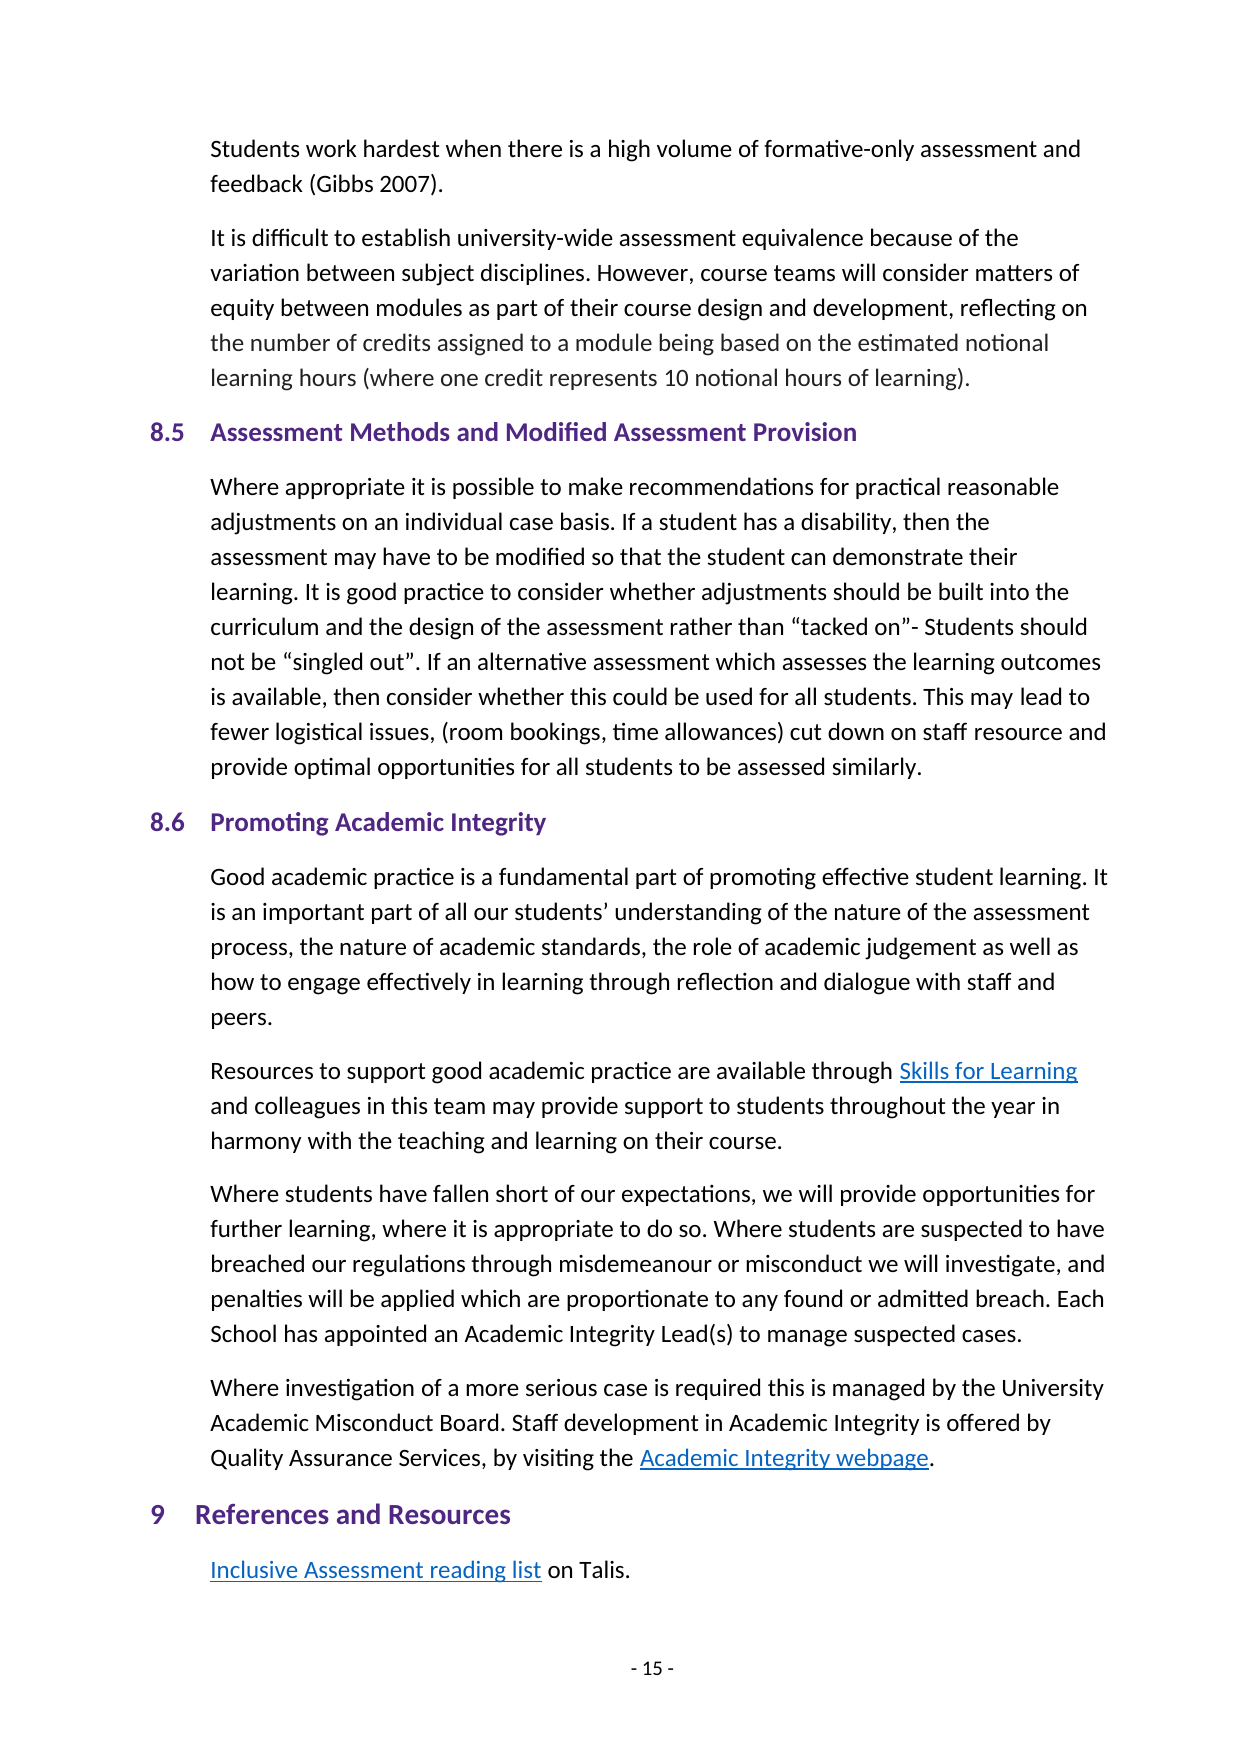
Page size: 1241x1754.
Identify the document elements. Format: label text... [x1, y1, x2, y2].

subtitle It is difficult to establish university-wide assessment equivalence because of the variation between subject disciplines. However, course teams will consider matters of equity between modules as part of their course design and development, reflecting on the number of credits assigned to a module being based on the estimated notional learning hours (where one credit represents 10 notional hours of learning). [210, 222, 1112, 392]
subtitle Where students have fallen short of our expectations, we will provide opportunities for further learning, where it is appropriate to do so. Where students are suspected to have breached our regulations through misdemeanour or misconduct we will investigate, and penalties will be applied which are proportionate to any found or admitted breach. Each School has appointed an Academic Integrity Lead(s) to manage suspected cases. [210, 1178, 1112, 1349]
subtitle Good academic practice is a fundamental part of promoting effective student learning. It is an important part of all our students’ understanding of the nature of the assessment process, the nature of academic standards, the role of academic judgement as well as how to engage effectively in learning through reflection and dialogue with staff and peers. [210, 861, 1112, 1032]
subtitle Assessment Methods and Modified Assessment Provision [150, 415, 1112, 448]
text Inclusive Assessment reading list on Talis. [210, 1554, 1112, 1585]
subtitle Where appropriate it is possible to make recommendations for practical reasonable adjustments on an individual case basis. If a student has a disability, then the assessment may have to be modified so that the student can demonstrate their learning. It is good practice to consider whether adjustments should be built into the curriculum and the design of the assessment rather than “tacked on”- Students should not be “singled out”. If an alternative assessment which assesses the learning outcomes is available, then consider whether this could be used for all students. This may lead to fewer logistical issues, (room bookings, time allowances) cut down on staff resource and provide optimal opportunities for all students to be assessed similarly. [210, 471, 1112, 782]
subtitle Students work hardest when there is a high volume of formative-only assessment and feedback (Gibbs 2007). [210, 133, 1112, 198]
subtitle Promoting Academic Integrity [150, 805, 1112, 838]
subtitle Resources to support good academic practice are available through Skills for Learning and colleagues in this team may provide support to students throughout the year in harmony with the teaching and learning on their course. [210, 1055, 1112, 1155]
subtitle Where investigation of a more serious case is required this is managed by the University Academic Misconduct Board. Staff development in Academic Integrity is offered by Quality Assurance Services, by visiting the Academic Integrity webpage. [210, 1372, 1112, 1473]
subtitle References and Resources [150, 1496, 1112, 1532]
